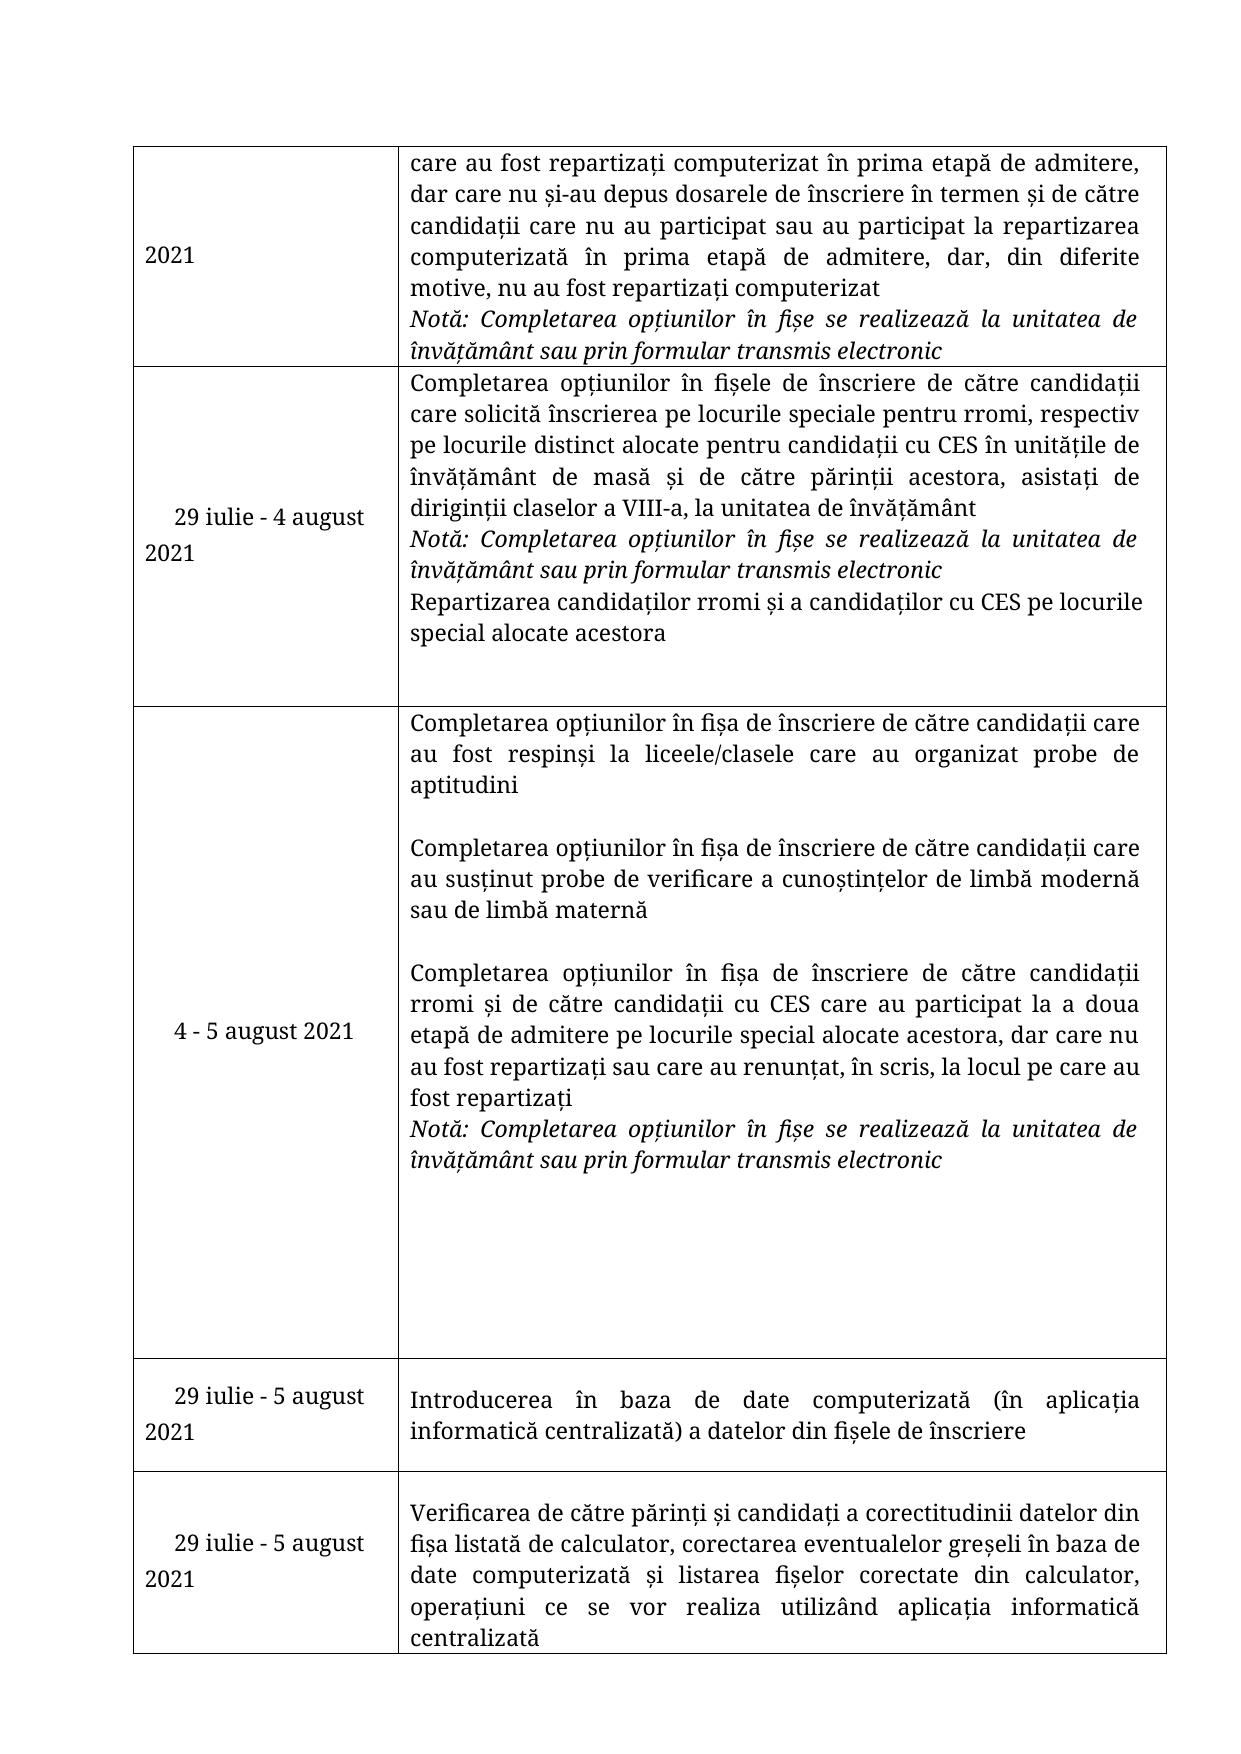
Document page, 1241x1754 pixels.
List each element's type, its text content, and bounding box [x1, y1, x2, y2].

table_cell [134, 147, 398, 366]
table_cell Completarea opțiunilor în fișa de înscriere de către candidații care au fost respinși la liceele/clasele care au organizat probe de aptitudini Completarea opțiunilor în fișa de înscriere de către candidații care au susținut probe de verificare a cunoștințelor de limbă modernă sau de limbă maternă Completarea opțiunilor în fișa de înscriere de către candidații rromi și de către candidații cu CES care au participat la a doua etapă de admitere pe locurile special alocate acestora, dar care nu au fost repartizați sau care au renunțat, în scris, la locul pe care au fost repartizați Notă: Completarea opțiunilor în fișe se realizează la unitatea de învățământ sau prin formular transmis electronic [399, 707, 1166, 1358]
table_cell 29 iulie - 4 august 2021 [134, 367, 398, 706]
table_cell Completarea opțiunilor în fișele de înscriere de către candidații care solicită înscrierea pe locurile speciale pentru rromi, respectiv pe locurile distinct alocate pentru candidații cu CES în unitățile de învățământ de masă și de către părinții acestora, asistați de diriginții claselor a VIII-a, la unitatea de învățământ Notă: Completarea opțiunilor în fișe se realizează la unitatea de învățământ sau prin formular transmis electronic Repartizarea candidaților rromi și a candidaților cu CES pe locurile special alocate acestora [399, 367, 1166, 706]
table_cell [134, 1472, 398, 1653]
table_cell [399, 1472, 1166, 1653]
table_cell Introducerea în baza de date computerizată (în aplicația informatică centralizată) a datelor din fișele de înscriere [399, 1359, 1166, 1471]
table_cell 29 iulie - 5 august 2021 [134, 1359, 398, 1471]
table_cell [399, 147, 1166, 366]
table_cell 4 - 5 august 2021 [134, 707, 398, 1358]
